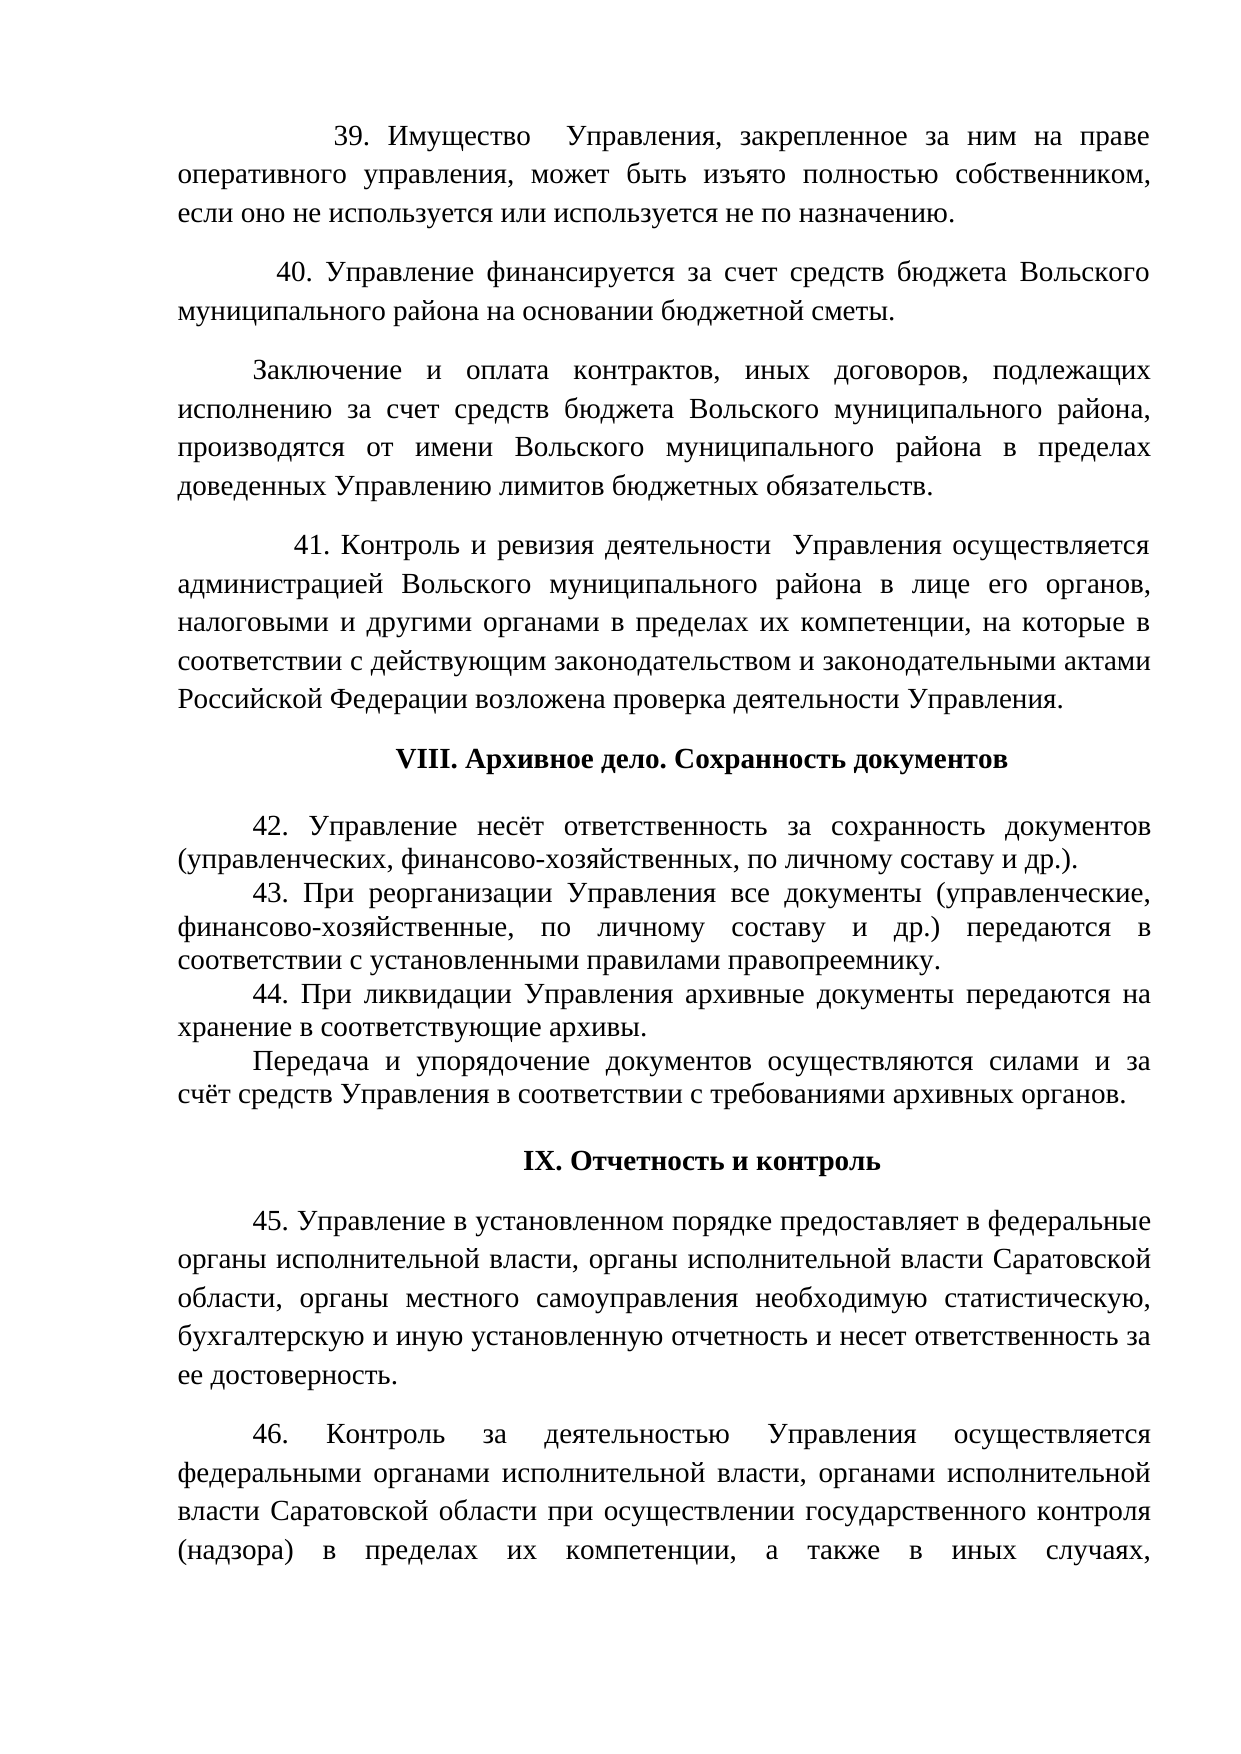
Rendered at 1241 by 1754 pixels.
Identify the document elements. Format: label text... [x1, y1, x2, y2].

text 43. При реорганизации Управления все документы (управленческие, финансово-хозяйственные, по личному составу и др.) передаются в соответствии с установленными правилами правопреемнику. [177, 875, 1152, 976]
text 42. Управление несёт ответственность за сохранность документов (управленческих, финансово-хозяйственных, по личному составу и др.). [177, 808, 1152, 875]
text 45. Управление в установленном порядке предоставляет в федеральные органы исполнительной власти, органы исполнительной власти Саратовской области, органы местного самоуправления необходимую статистическую, бухгалтерскую и иную установленную отчетность и несет ответственность за ее достоверность. [177, 1203, 1152, 1391]
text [177, 1416, 1152, 1566]
text Заключение и оплата контрактов, иных договоров, подлежащих исполнению за счет средств бюджета Вольского муниципального района, производятся от имени Вольского муниципального района в пределах доведенных Управлению лимитов бюджетных обязательств. [177, 352, 1152, 502]
text 40. Управление финансируется за счет средств бюджета Вольского муниципального района на основании бюджетной сметы. [177, 254, 1152, 327]
text VIII. Архивное дело. Сохранность документов [177, 741, 1152, 774]
text 44. При ликвидации Управления архивные документы передаются на хранение в соответствующие архивы. [177, 976, 1152, 1043]
text Передача и упорядочение документов осуществляются силами и за счёт средств Управления в соответствии с требованиями архивных органов. [177, 1043, 1152, 1110]
text 41. Контроль и ревизия деятельности Управления осуществляется администрацией Вольского муниципального района в лице его органов, налоговыми и другими органами в пределах их компетенции, на которые в соответствии с действующим законодательством и законодательными актами Российской Федерации возложена проверка деятельности Управления. [177, 527, 1152, 715]
text IX. Отчетность и контроль [177, 1143, 1152, 1177]
text 39. Имущество Управления, закрепленное за ним на праве оперативного управления, может быть изъято полностью собственником, если оно не используется или используется не по назначению. [177, 118, 1152, 229]
